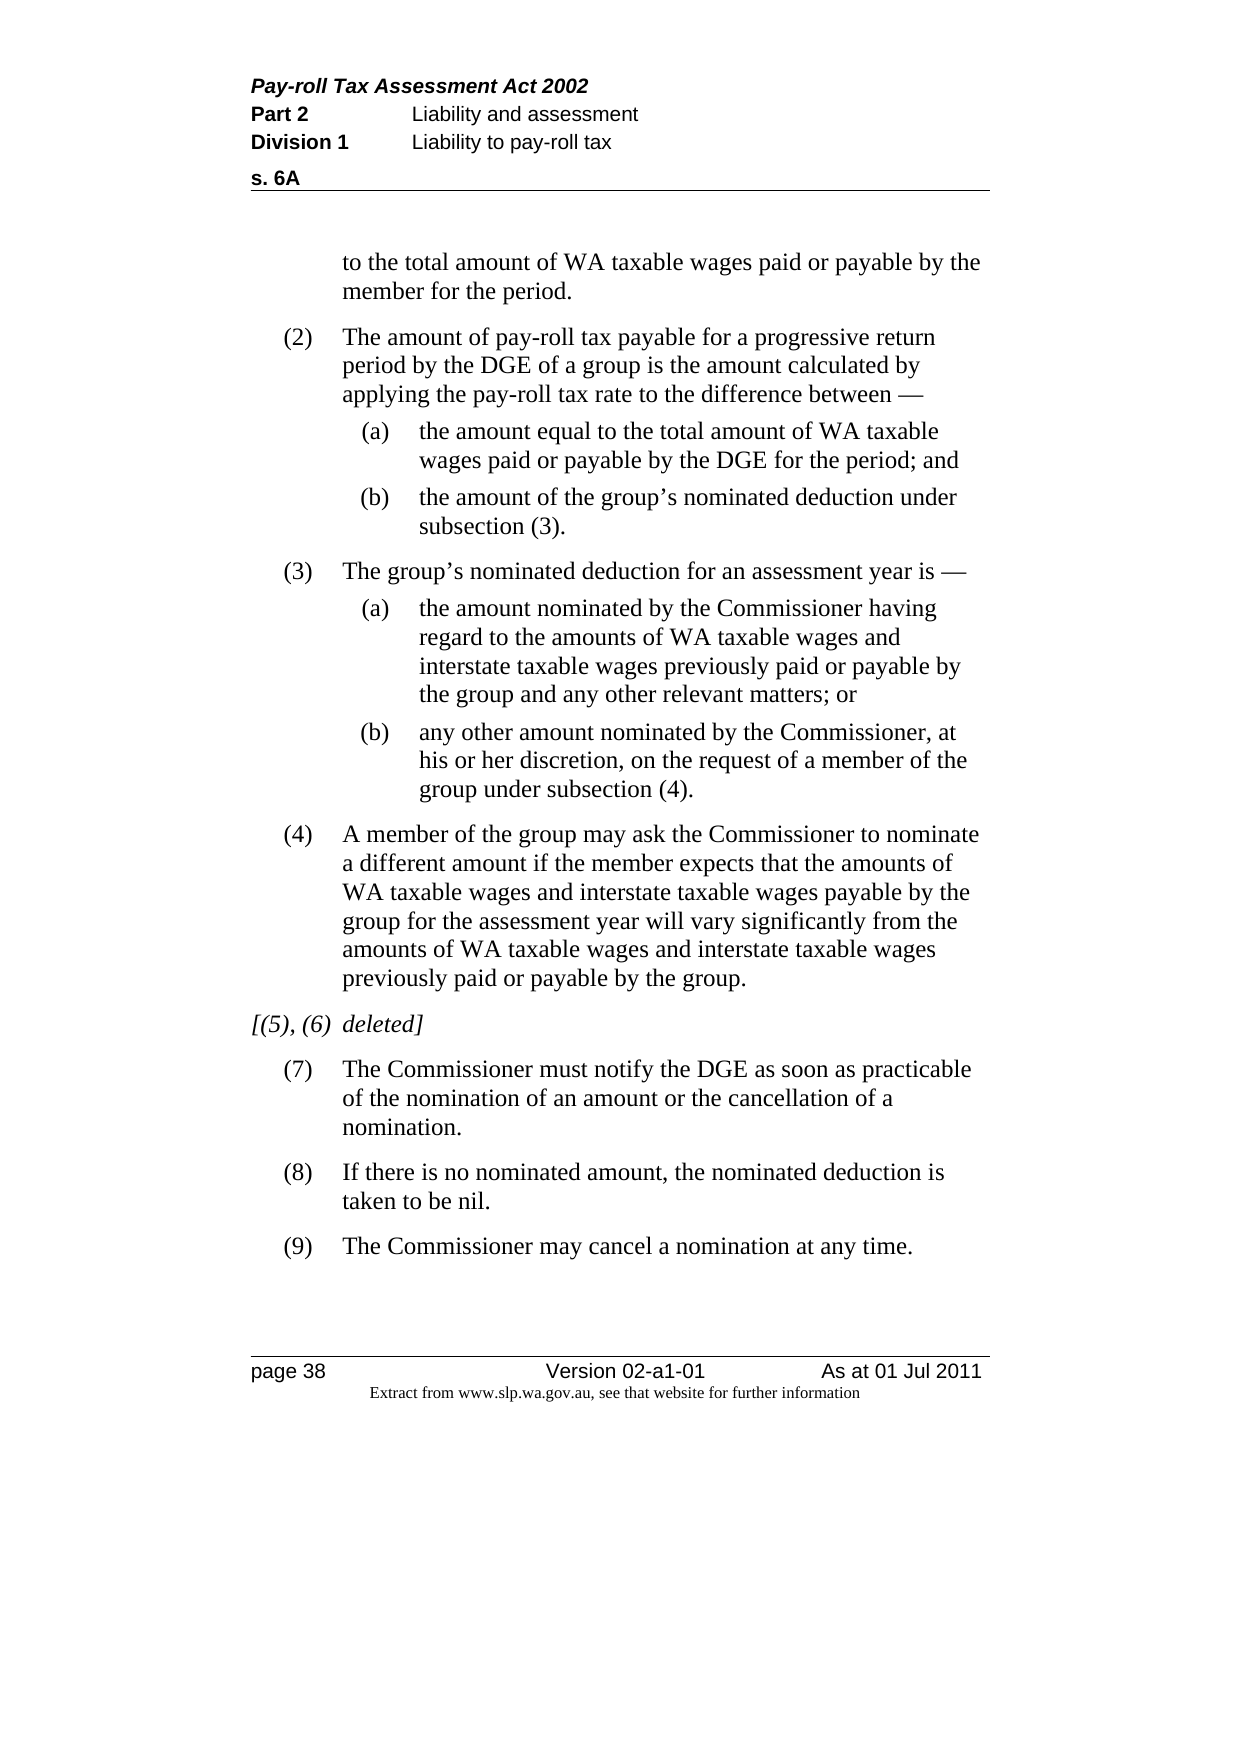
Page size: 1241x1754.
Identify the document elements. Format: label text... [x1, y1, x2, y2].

text (b) any other amount nominated by the Commissioner, at his or her discretion, on the request of a member of the group under subsection (4). [251, 717, 990, 803]
text (a) the amount equal to the total amount of WA taxable wages paid or payable by the DGE for the period; and [251, 416, 990, 474]
text (7) The Commissioner must notify the DGE as soon as practicable of the nomination of an amount or the cancellation of a nomination. [251, 1054, 990, 1140]
text (a) the amount nominated by the Commissioner having regard to the amounts of WA taxable wages and interstate taxable wages previously paid or payable by the group and any other relevant matters; or [251, 593, 990, 708]
text (3) The group’s nominated deduction for an assessment year is — [251, 556, 990, 585]
text (4) A member of the group may ask the Commissioner to nominate a different amount if the member expects that the amounts of WA taxable wages and interstate taxable wages payable by the group for the assessment year will vary significantly from the amounts of WA taxable wages and interstate taxable wages previously paid or payable by the group. [251, 819, 990, 992]
text (8) If there is no nominated amount, the nominated deduction is taken to be nil. [251, 1157, 990, 1214]
text (2) The amount of pay-roll tax payable for a progressive return period by the DGE of a group is the amount calculated by applying the pay-roll tax rate to the difference between — [251, 322, 990, 408]
text (9) The Commissioner may cancel a nomination at any time. [251, 1231, 990, 1260]
text (b) the amount of the group’s nominated deduction under subsection (3). [251, 482, 990, 539]
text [251, 247, 990, 305]
text [(5), (6) deleted] [251, 1009, 990, 1037]
